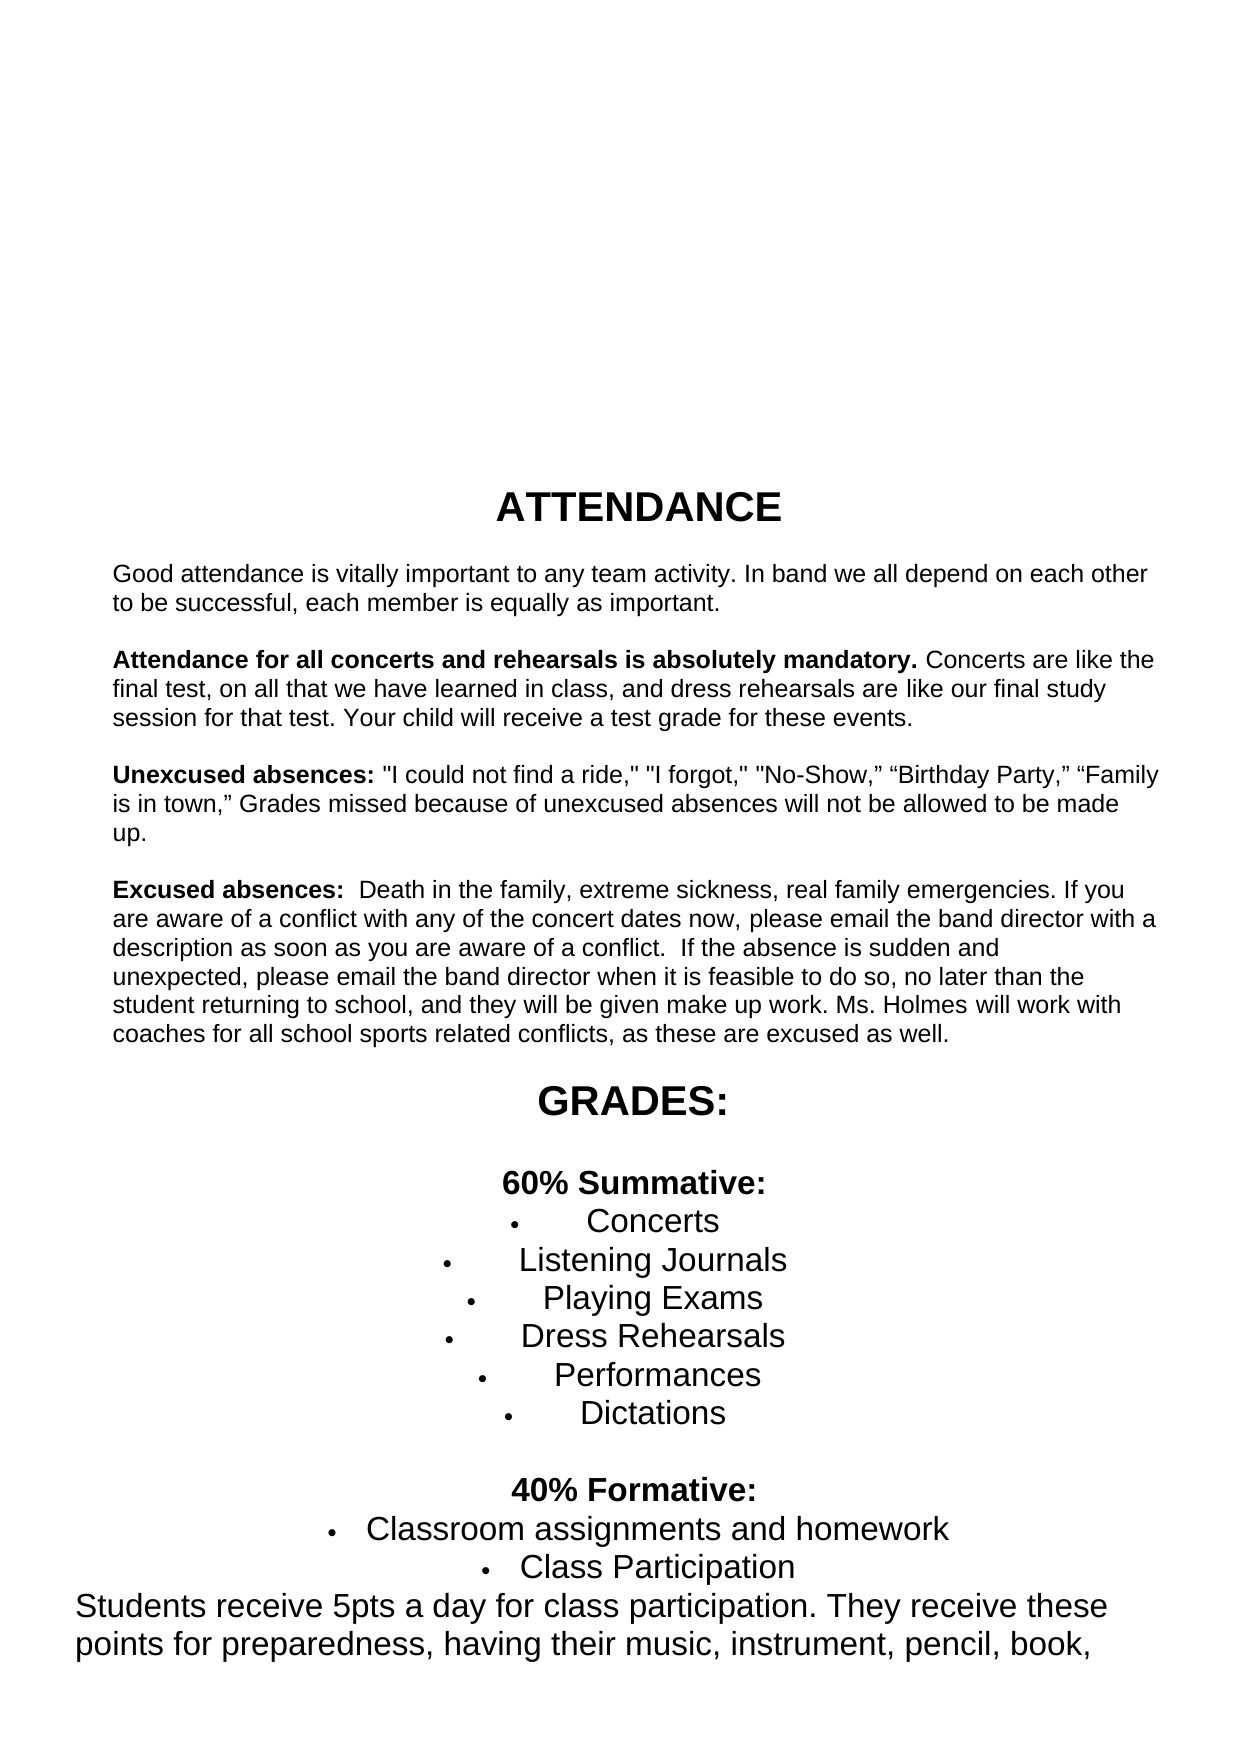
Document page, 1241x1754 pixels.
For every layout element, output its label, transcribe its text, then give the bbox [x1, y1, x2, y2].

text GRADES: [112, 1076, 1165, 1124]
list Concerts [75, 1201, 1165, 1240]
text 60% Summative: [112, 1163, 1165, 1201]
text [75, 1586, 1165, 1662]
text ATTENDANCE [112, 482, 1165, 530]
list Class Participation [112, 1547, 1165, 1586]
list Performances [75, 1355, 1165, 1393]
list Listening Journals [75, 1240, 1165, 1278]
list Classroom assignments and homework [112, 1509, 1165, 1547]
list Dictations [75, 1393, 1165, 1432]
text Attendance for all concerts and rehearsals is absolutely mandatory. Concerts are like the final test, on all that we have learned in class, and dress rehearsals are like our final study session for that test. Your child will receive a test grade for these events. [112, 645, 1165, 731]
list Dress Rehearsals [75, 1317, 1165, 1355]
list Playing Exams [75, 1278, 1165, 1317]
text Good attendance is vitally important to any team activity. In band we all depend on each other to be successful, each member is equally as important. [112, 559, 1165, 616]
text Excused absences: Death in the family, extreme sickness, real family emergencies. If you are aware of a conflict with any of the concert dates now, please email the band director with a description as soon as you are aware of a conflict. If the absence is sudden and unexpected, please email the band director when it is feasible to do so, no later than the student returning to school, and they will be given make up work. Ms. Holmes will work with coaches for all school sports related conflicts, as these are excused as well. [112, 875, 1165, 1048]
text 40% Formative: [112, 1470, 1165, 1509]
text Unexcused absences: "I could not find a ride," "I forgot," "No-Show,” “Birthday Party,” “Family is in town,” Grades missed because of unexcused absences will not be allowed to be made up. [112, 760, 1165, 846]
